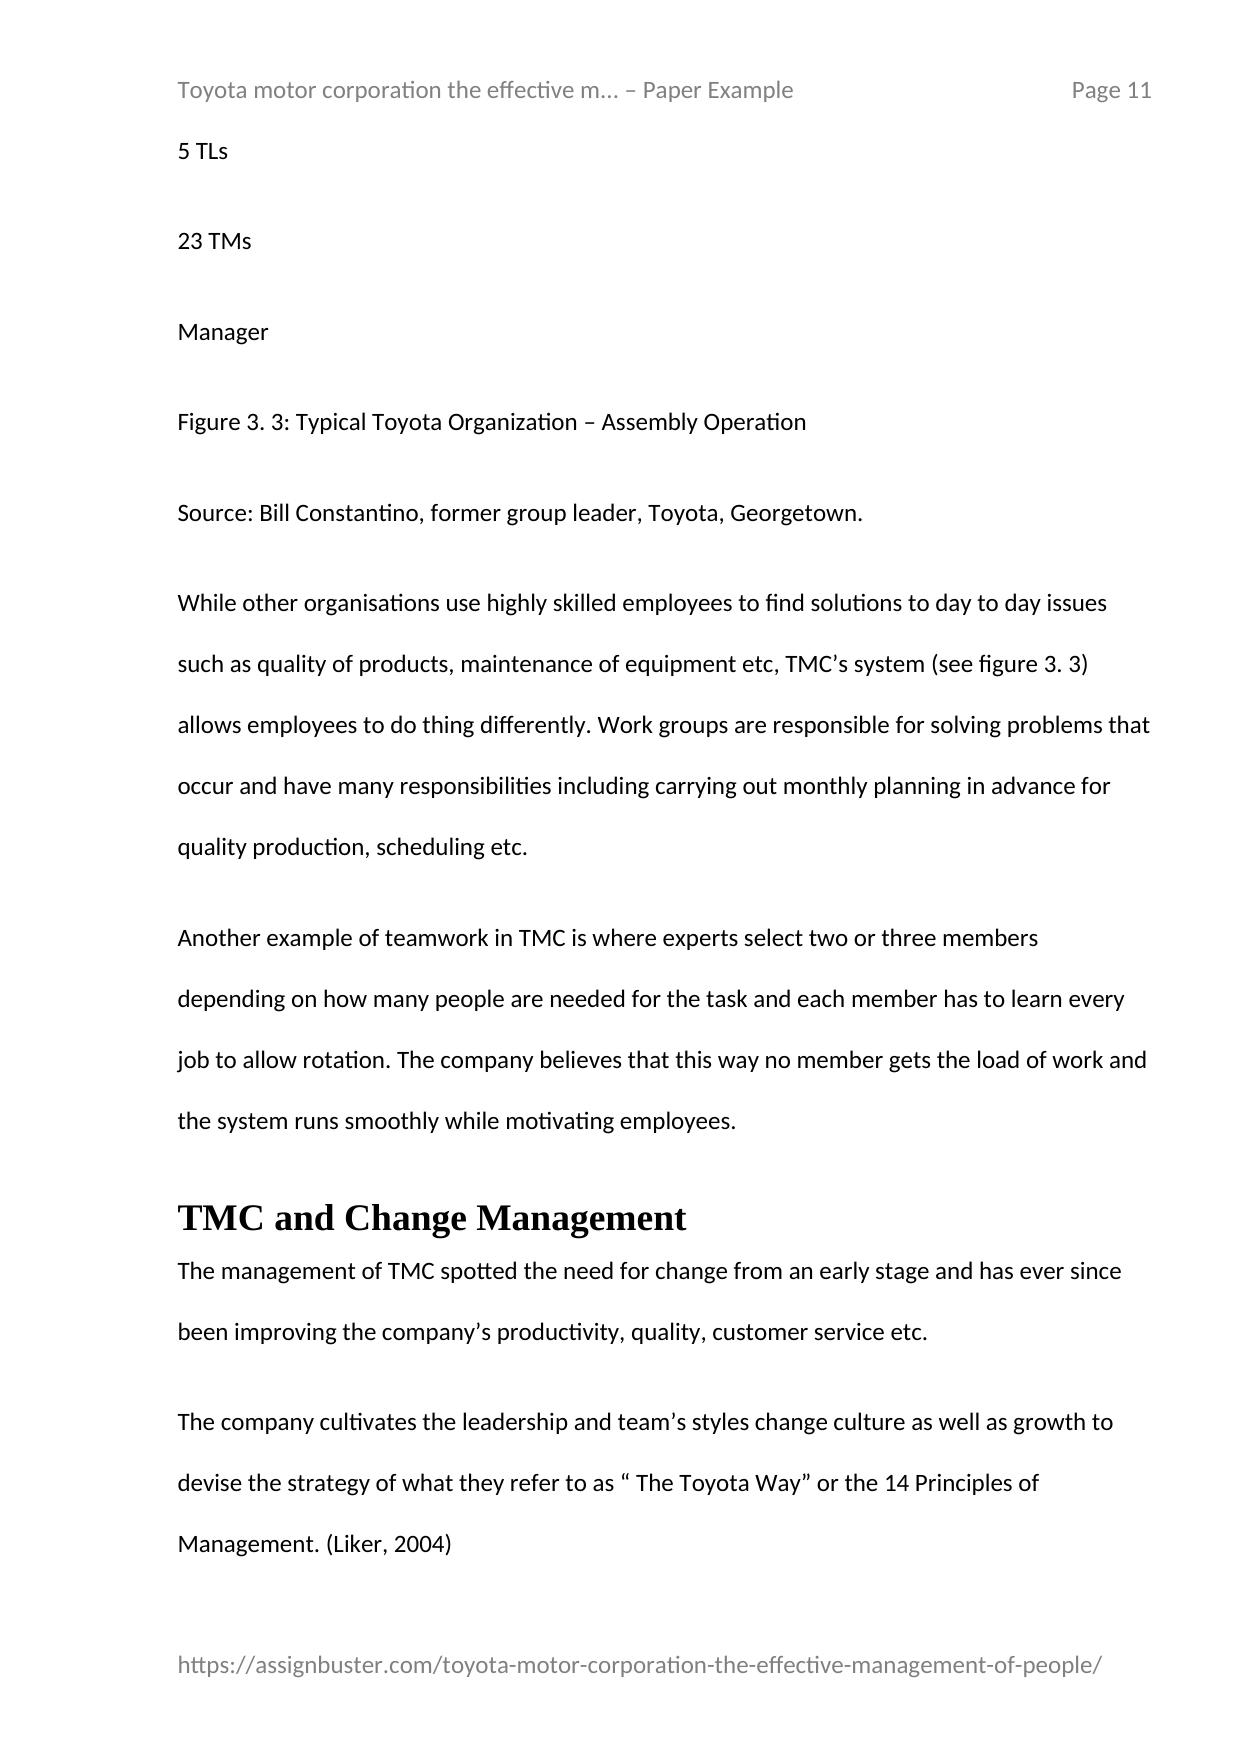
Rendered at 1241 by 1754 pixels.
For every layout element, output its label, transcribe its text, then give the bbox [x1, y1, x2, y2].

text Figure 3. 3: Typical Toyota Organization – Assembly Operation [177, 406, 1152, 437]
text The management of TMC spotted the need for change from an early stage and has ever since been improving the company’s productivity, quality, customer service etc. [177, 1255, 1152, 1346]
text Manager [177, 316, 1152, 346]
text Another example of teamwork in TMC is where experts select two or three members depending on how many people are needed for the task and each member has to learn every job to allow rotation. The company believes that this way no member gets the load of work and the system runs smoothly while motivating employees. [177, 922, 1152, 1136]
text The company cultivates the leadership and team’s styles change culture as well as growth to devise the strategy of what they refer to as “ The Toyota Way” or the 14 Principles of Management. (Liker, 2004) [177, 1406, 1152, 1559]
text While other organisations use highly skilled employees to find solutions to day to day issues such as quality of products, maintenance of equipment etc, TMC’s system (see figure 3. 3) allows employees to do thing differently. Work groups are responsible for solving problems that occur and have many responsibilities including carrying out monthly planning in advance for quality production, scheduling etc. [177, 587, 1152, 862]
subtitle TMC and Change Management [177, 1196, 1152, 1239]
text 5 TLs [177, 135, 1152, 165]
text 23 TMs [177, 225, 1152, 256]
text Source: Bill Constantino, former group leader, Toyota, Georgetown. [177, 497, 1152, 527]
